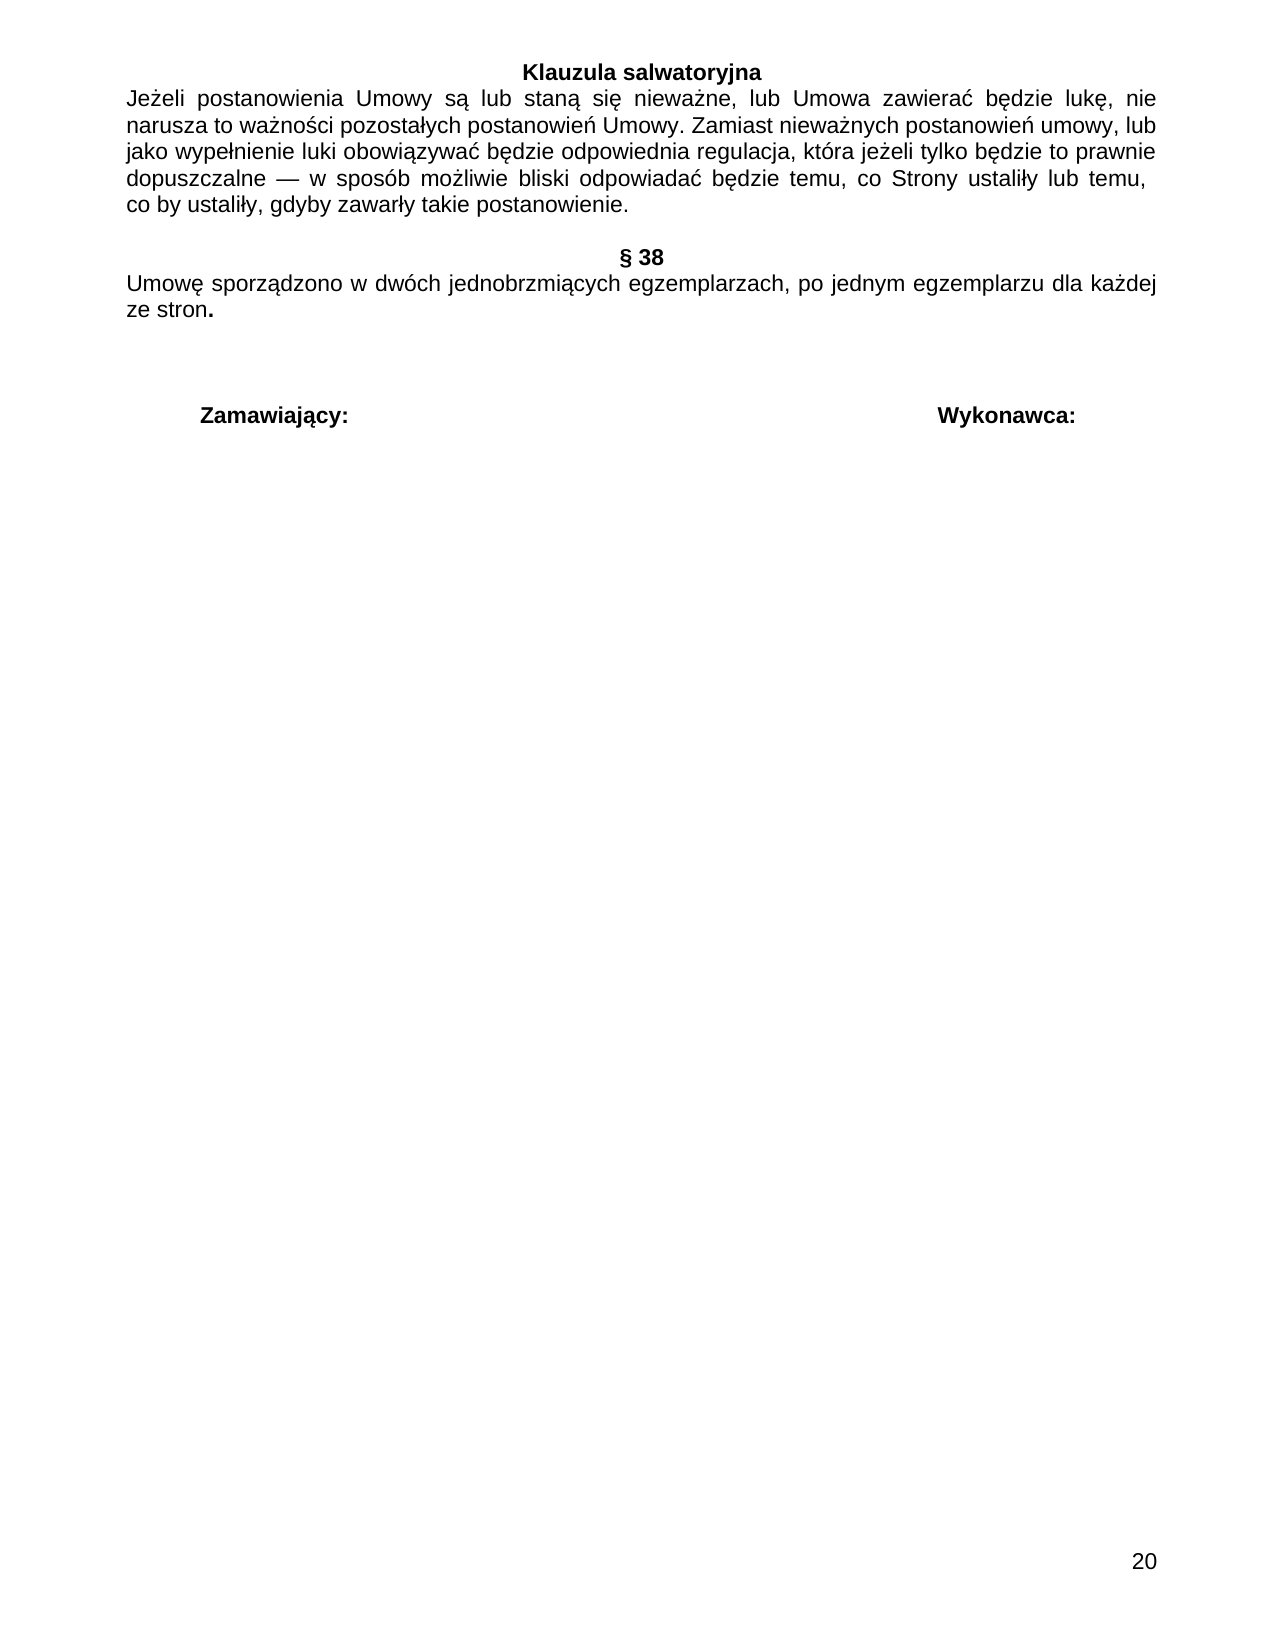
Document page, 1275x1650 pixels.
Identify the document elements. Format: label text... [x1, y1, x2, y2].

text Umowę sporządzono w dwóch jednobrzmiących egzemplarzach, po jednym egzemplarzu dla każdej ze stron. [126, 270, 1157, 323]
text Zamawiający: Wykonawca: [126, 402, 1157, 428]
text Klauzula salwatoryjna [126, 59, 1157, 85]
text § 38 [126, 243, 1157, 270]
text Jeżeli postanowienia Umowy są lub staną się nieważne, lub Umowa zawierać będzie lukę, nie narusza to ważności pozostałych postanowień Umowy. Zamiast nieważnych postanowień umowy, lub jako wypełnienie luki obowiązywać będzie odpowiednia regulacja, która jeżeli tylko będzie to prawnie dopuszczalne — w sposób możliwie bliski odpowiadać będzie temu, co Strony ustaliły lub temu, co by ustaliły, gdyby zawarły takie postanowienie. [126, 85, 1157, 217]
